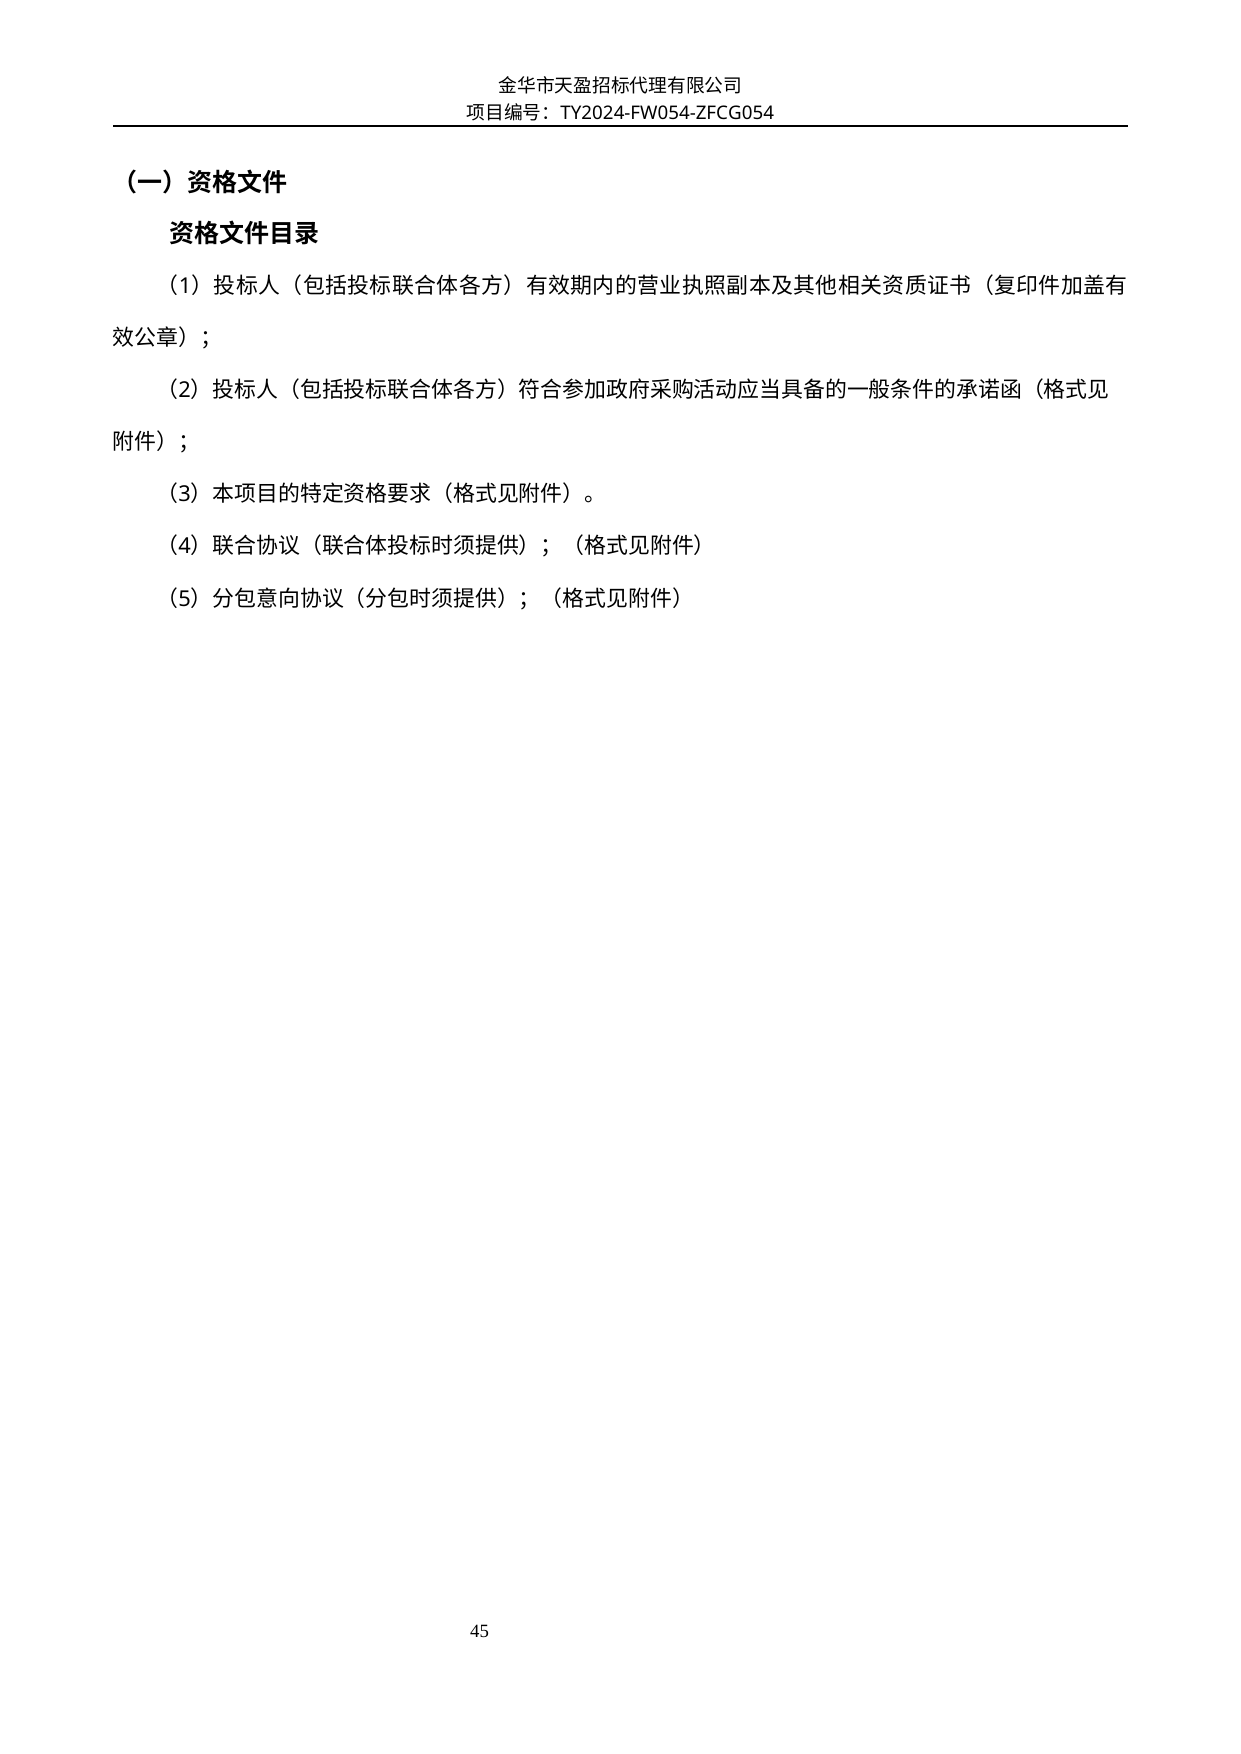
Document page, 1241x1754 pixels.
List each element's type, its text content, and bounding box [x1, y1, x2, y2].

text （5）分包意向协议（分包时须提供）；（格式见附件） [112, 564, 1128, 616]
text 资格文件目录 [112, 204, 1128, 252]
text （一）资格文件 [112, 162, 1128, 199]
text （2）投标人（包括投标联合体各方）符合参加政府采购活动应当具备的一般条件的承诺函（格式见附件）； [112, 356, 1128, 460]
text （4）联合协议（联合体投标时须提供）；（格式见附件） [112, 512, 1128, 564]
text （3）本项目的特定资格要求（格式见附件）。 [112, 460, 1128, 512]
text （1）投标人（包括投标联合体各方）有效期内的营业执照副本及其他相关资质证书（复印件加盖有效公章）； [112, 252, 1128, 356]
